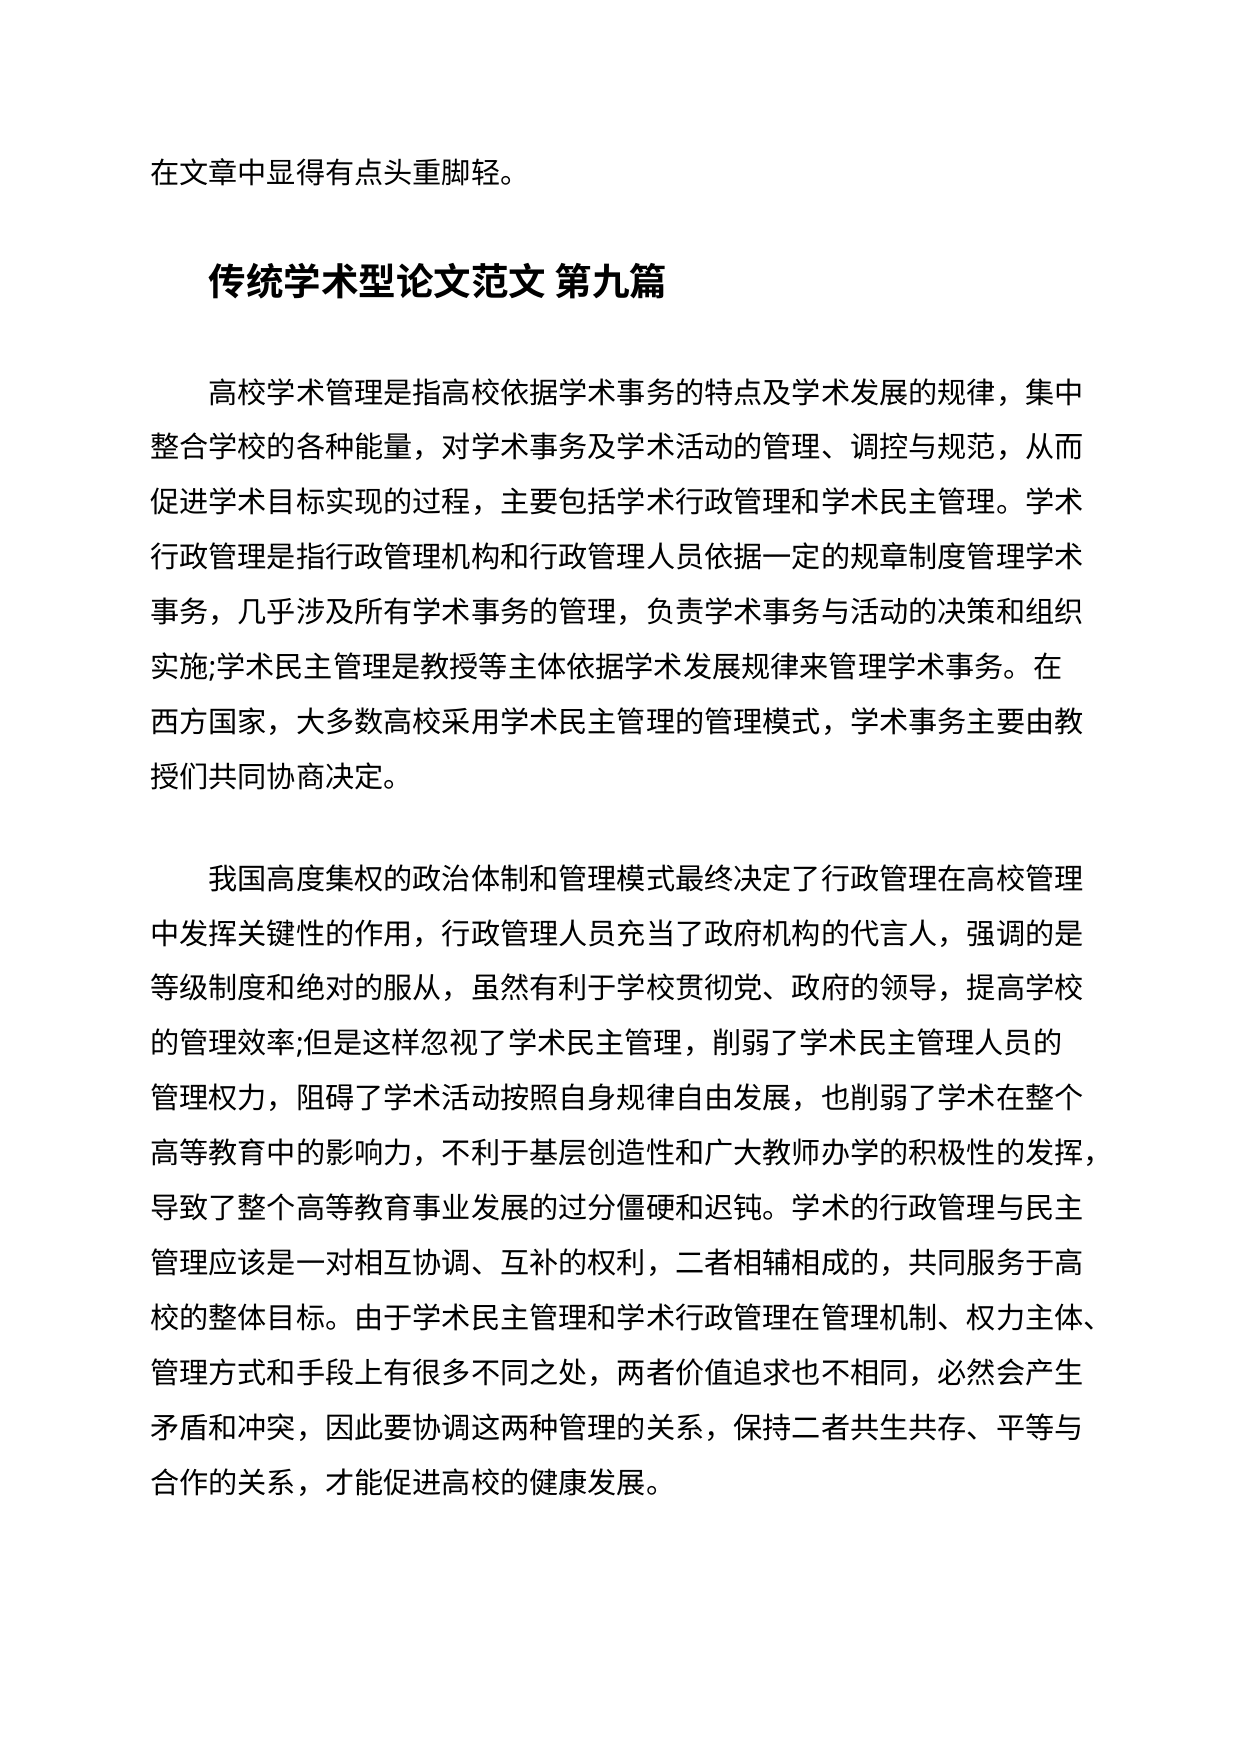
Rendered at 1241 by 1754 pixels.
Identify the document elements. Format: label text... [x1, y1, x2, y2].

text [150, 150, 1090, 192]
text 高校学术管理是指高校依据学术事务的特点及学术发展的规律，集中整合学校的各种能量，对学术事务及学术活动的管理、调控与规范，从而促进学术目标实现的过程，主要包括学术行政管理和学术民主管理。学术行政管理是指行政管理机构和行政管理人员依据一定的规章制度管理学术事务，几乎涉及所有学术事务的管理，负责学术事务与活动的决策和组织实施;学术民主管理是教授等主体依据学术发展规律来管理学术事务。在西方国家，大多数高校采用学术民主管理的管理模式，学术事务主要由教授们共同协商决定。 [150, 369, 1090, 796]
text 我国高度集权的政治体制和管理模式最终决定了行政管理在高校管理中发挥关键性的作用，行政管理人员充当了政府机构的代言人，强调的是等级制度和绝对的服从，虽然有利于学校贯彻党、政府的领导，提高学校的管理效率;但是这样忽视了学术民主管理，削弱了学术民主管理人员的管理权力，阻碍了学术活动按照自身规律自由发展，也削弱了学术在整个高等教育中的影响力，不利于基层创造性和广大教师办学的积极性的发挥，导致了整个高等教育事业发展的过分僵硬和迟钝。学术的行政管理与民主管理应该是一对相互协调、互补的权利，二者相辅相成的，共同服务于高校的整体目标。由于学术民主管理和学术行政管理在管理机制、权力主体、管理方式和手段上有很多不同之处，两者价值追求也不相同，必然会产生矛盾和冲突，因此要协调这两种管理的关系，保持二者共生共存、平等与合作的关系，才能促进高校的健康发展。 [150, 855, 1090, 1502]
text 传统学术型论文范文 第九篇 [150, 252, 1090, 306]
